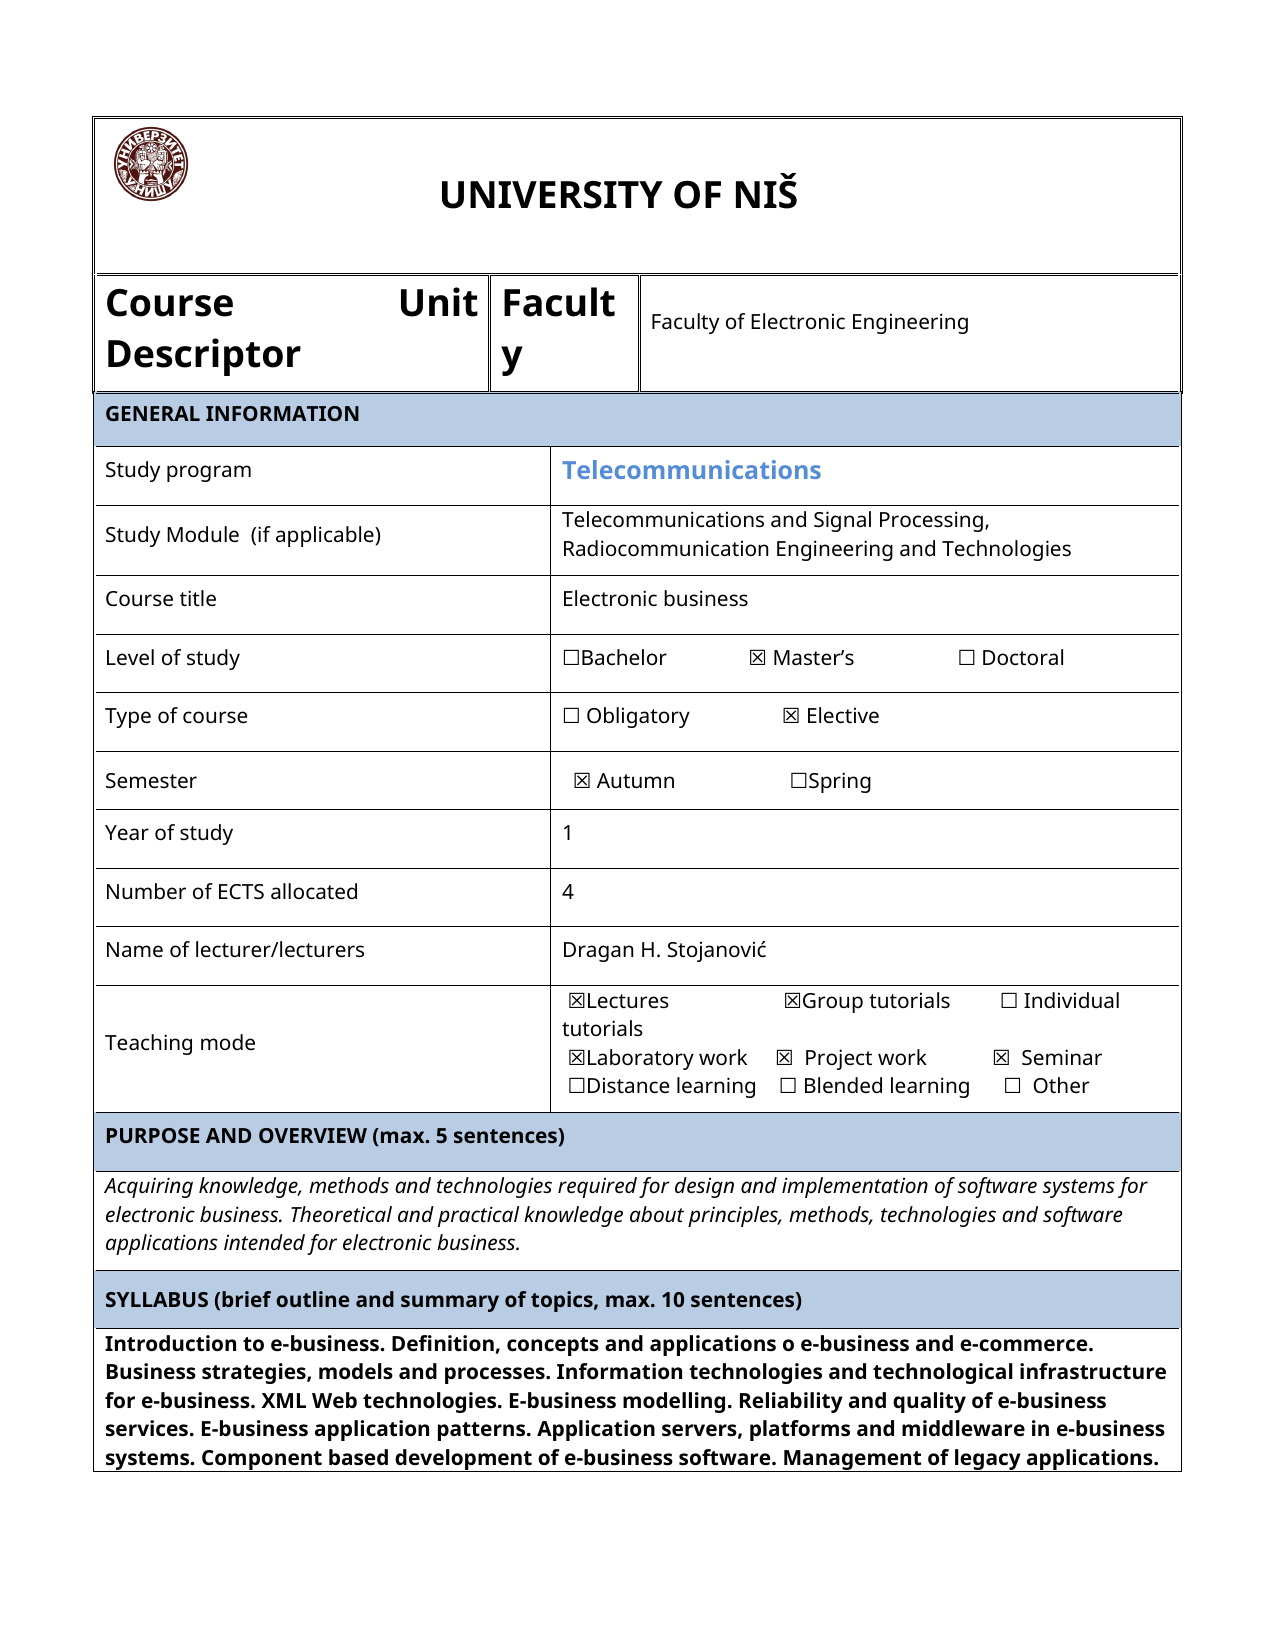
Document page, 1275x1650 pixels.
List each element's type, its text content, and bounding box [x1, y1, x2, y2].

table_cell Study program [94, 446, 550, 504]
table_cell 1 [551, 809, 1181, 868]
table_cell PURPOSE AND OVERVIEW (max. 5 sentences) [94, 1112, 1181, 1171]
table_cell Obligatory Elective [551, 692, 1181, 751]
table_cell Number of ECTS allocated [94, 868, 550, 926]
table_cell Year of study [94, 809, 550, 868]
table_cell Course title [94, 575, 550, 633]
table_cell SYLLABUS (brief outline and summary of topics, max. 10 sentences) [94, 1270, 1181, 1328]
table_cell Course Unit Descriptor [94, 273, 490, 391]
table_cell Study Module (if applicable) [94, 505, 550, 575]
table_cell Lectures Group tutorials Individual tutorials Laboratory work Project work Seminar Distance learning Blended learning Other [551, 985, 1181, 1112]
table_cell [94, 1328, 1181, 1471]
table_cell GENERAL INFORMATION [94, 391, 1181, 446]
table_cell Level of study [94, 634, 550, 692]
table_cell Faculty of Electronic Engineering [639, 273, 1181, 391]
table_cell Semester [94, 751, 550, 809]
table_cell Type of course [94, 692, 550, 751]
table_cell 4 [551, 868, 1181, 926]
table_cell Electronic business [551, 575, 1181, 633]
table_cell Telecommunications and Signal Processing, Radiocommunication Engineering and Technologies [551, 505, 1181, 575]
table_cell Dragan H. Stojanović [551, 926, 1181, 985]
table_cell Acquiring knowledge, methods and technologies required for design and implementation of software systems for electronic business. Theoretical and practical knowledge about principles, methods, technologies and software applications intended for electronic business. [94, 1171, 1181, 1269]
table_cell Bachelor Master’s Doctoral [551, 634, 1181, 692]
table_cell Telecommunications [551, 446, 1181, 504]
table_cell Faculty [491, 276, 638, 391]
table_cell Teaching mode [94, 985, 550, 1112]
table_header UNIVERSITY OF NIŠ [95, 119, 1180, 273]
table_cell Name of lecturer/lecturers [94, 926, 550, 985]
table_cell Autumn Spring [551, 751, 1181, 809]
